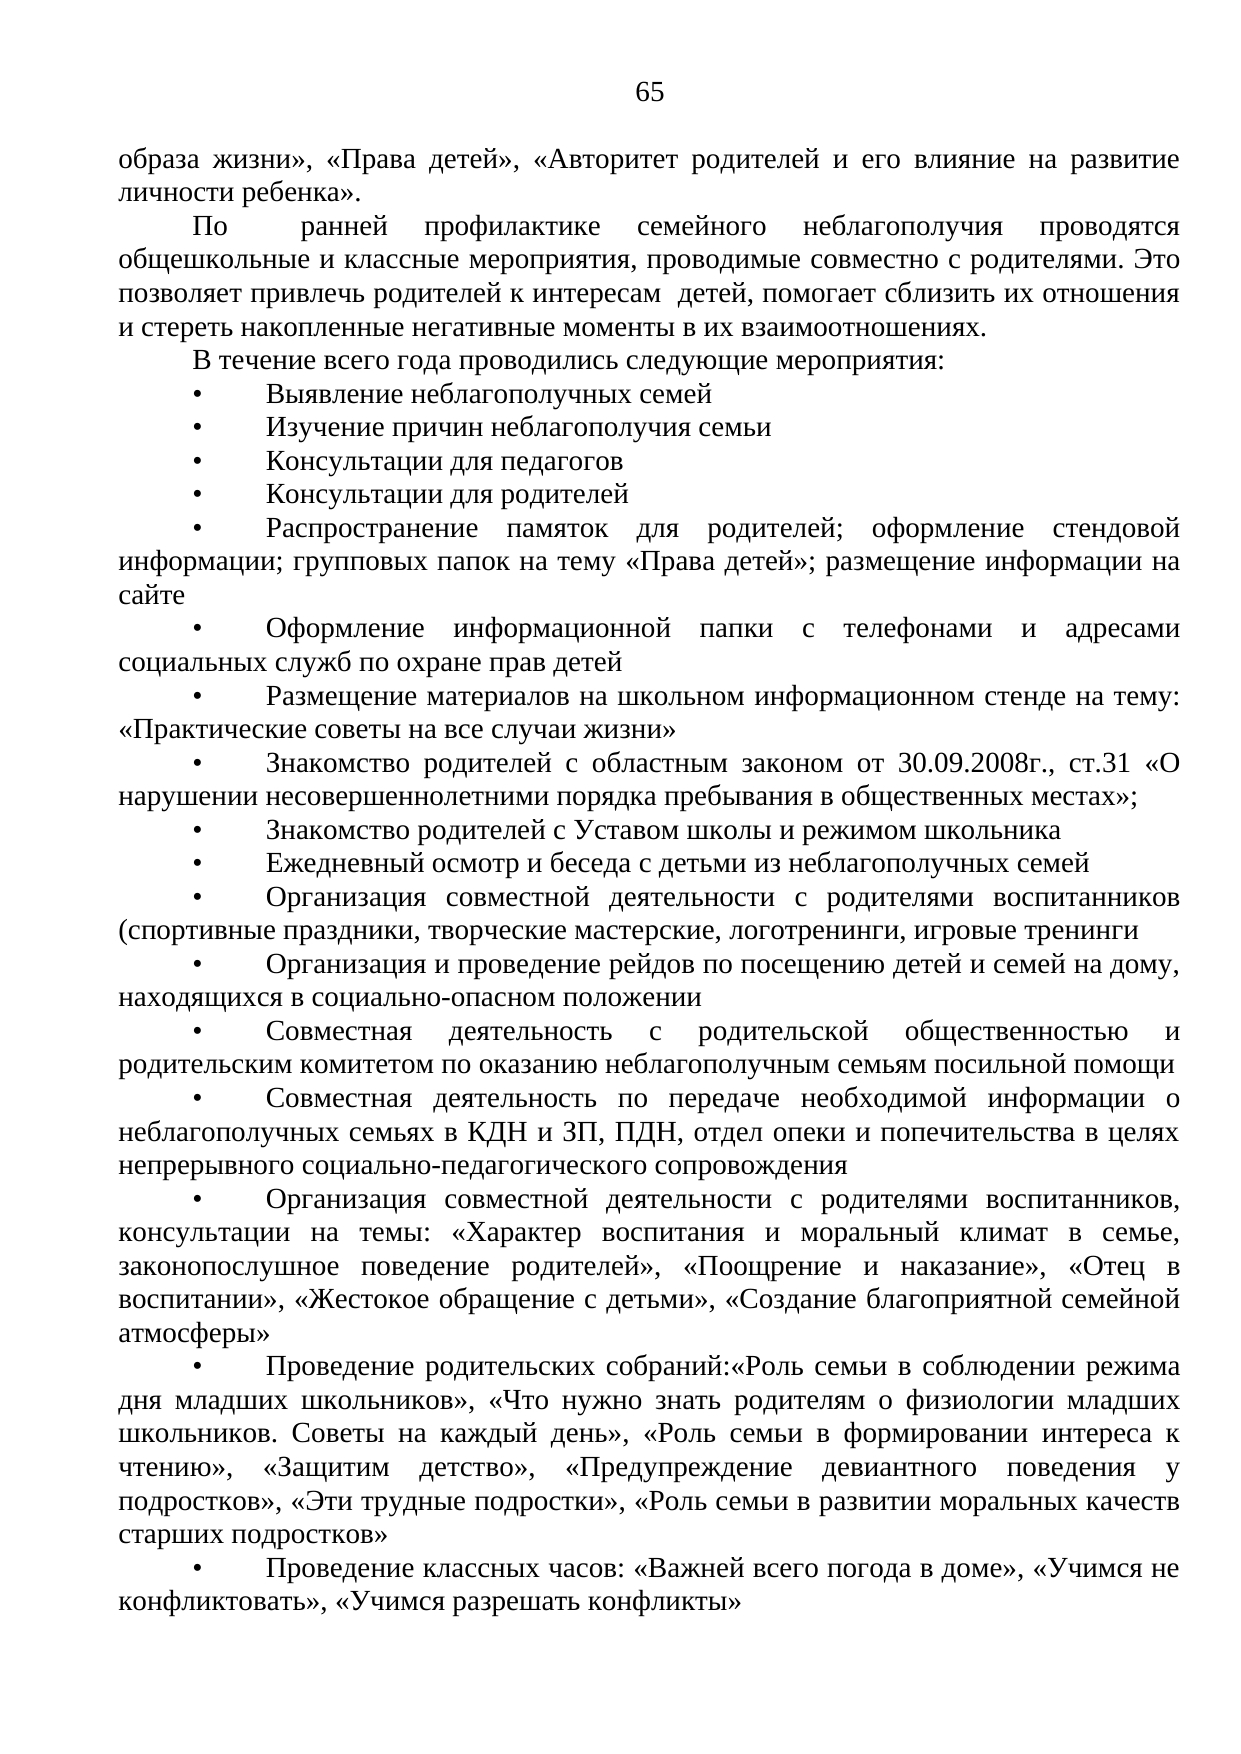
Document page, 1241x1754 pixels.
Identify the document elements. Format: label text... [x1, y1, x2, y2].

text • Организация совместной деятельности с родителями воспитанников (спортивные праздники, творческие мастерские, логотренинги, игровые тренинги [118, 879, 1181, 946]
text • Совместная деятельность с родительской общественностью и родительским комитетом по оказанию неблагополучным семьям посильной помощи [118, 1013, 1181, 1080]
text • Организация совместной деятельности с родителями воспитанников, консультации на темы: «Характер воспитания и моральный климат в семье, законопослушное поведение родителей», «Поощрение и наказание», «Отец в воспитании», «Жестокое обращение с детьми», «Создание благоприятной семейной атмосферы» [118, 1181, 1181, 1348]
text • Консультации для родителей [118, 476, 1181, 510]
text По ранней профилактике семейного неблагополучия проводятся общешкольные и классные мероприятия, проводимые совместно с родителями. Это позволяет привлечь родителей к интересам детей, помогает сблизить их отношения и стереть накопленные негативные моменты в их взаимоотношениях. [118, 208, 1181, 342]
text • Размещение материалов на школьном информационном стенде на тему: «Практические советы на все случаи жизни» [118, 678, 1181, 745]
text • Ежедневный осмотр и беседа с детьми из неблагополучных семей [118, 845, 1181, 879]
text • Консультации для педагогов [118, 443, 1181, 476]
text • Выявление неблагополучных семей [118, 376, 1181, 409]
text • Организация и проведение рейдов по посещению детей и семей на дому, находящихся в социально-опасном положении [118, 946, 1181, 1013]
text • Оформление информационной папки с телефонами и адресами социальных служб по охране прав детей [118, 611, 1181, 678]
text В течение всего года проводились следующие мероприятия: [118, 342, 1181, 376]
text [118, 141, 1181, 208]
text • Распространение памяток для родителей; оформление стендовой информации; групповых папок на тему «Права детей»; размещение информации на сайте [118, 510, 1181, 611]
text • Знакомство родителей с Уставом школы и режимом школьника [118, 812, 1181, 845]
text • Изучение причин неблагополучия семьи [118, 409, 1181, 443]
text • Проведение родительских собраний:«Роль семьи в соблюдении режима дня младших школьников», «Что нужно знать родителям о физиологии младших школьников. Советы на каждый день», «Роль семьи в формировании интереса к чтению», «Защитим детство», «Предупреждение девиантного поведения у подростков», «Эти трудные подростки», «Роль семьи в развитии моральных качеств старших подростков» [118, 1348, 1181, 1550]
text • Проведение классных часов: «Важней всего погода в доме», «Учимся не конфликтовать», «Учимся разрешать конфликты» [118, 1550, 1181, 1617]
text • Совместная деятельность по передаче необходимой информации о неблагополучных семьях в КДН и ЗП, ПДН, отдел опеки и попечительства в целях непрерывного социально-педагогического сопровождения [118, 1080, 1181, 1181]
text • Знакомство родителей с областным законом от 30.09.2008г., ст.31 «О нарушении несовершеннолетними порядка пребывания в общественных местах»; [118, 745, 1181, 812]
